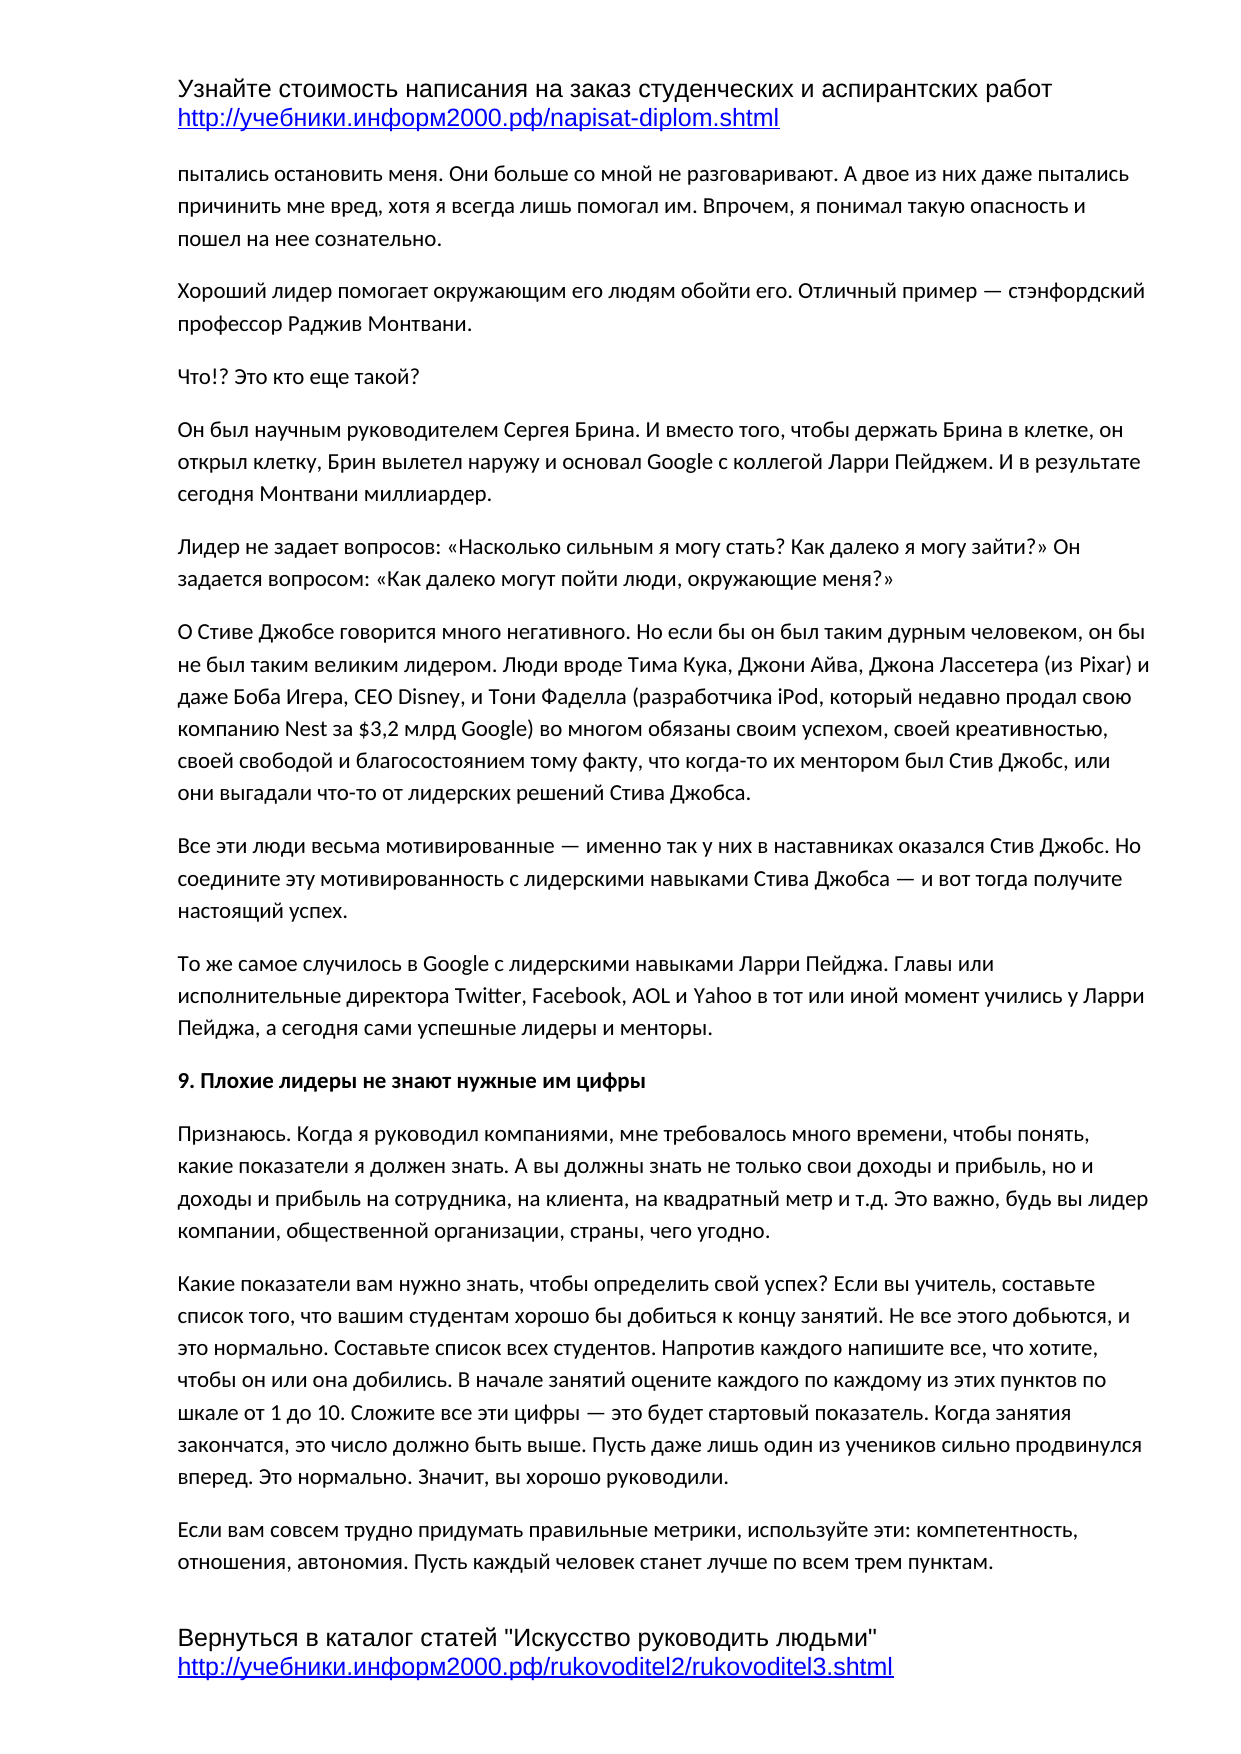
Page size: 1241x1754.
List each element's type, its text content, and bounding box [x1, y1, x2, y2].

text Что!? Это кто еще такой? [177, 362, 1152, 390]
text Он был научным руководителем Сергея Брина. И вместо того, чтобы держать Брина в клетке, он открыл клетку, Брин вылетел наружу и основал Google с коллегой Ларри Пейджем. И в результате сегодня Монтвани миллиардер. [177, 415, 1152, 507]
text Все эти люди весьма мотивированные — именно так у них в наставниках оказался Стив Джобс. Но соедините эту мотивированность с лидерскими навыками Стива Джобса — и вот тогда получите настоящий успех. [177, 831, 1152, 924]
text То же самое случилось в Google с лидерскими навыками Ларри Пейджа. Главы или исполнительные директора Twitter, Facebook, AOL и Yahoo в тот или иной момент учились у Ларри Пейджа, а сегодня сами успешные лидеры и менторы. [177, 949, 1152, 1041]
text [177, 159, 1152, 252]
text Если вам совсем трудно придумать правильные метрики, используйте эти: компетентность, отношения, автономия. Пусть каждый человек станет лучше по всем трем пунктам. [177, 1515, 1152, 1575]
text Какие показатели вам нужно знать, чтобы определить свой успех? Если вы учитель, составьте список того, что вашим студентам хорошо бы добиться к концу занятий. Не все этого добьются, и это нормально. Составьте список всех студентов. Напротив каждого напишите все, что хотите, чтобы он или она добились. В начале занятий оцените каждого по каждому из этих пунктов по шкале от 1 до 10. Сложите все эти цифры — это будет стартовый показатель. Когда занятия закончатся, это число должно быть выше. Пусть даже лишь один из учеников сильно продвинулся вперед. Это нормально. Значит, вы хорошо руководили. [177, 1269, 1152, 1490]
text Лидер не задает вопросов: «Насколько сильным я могу стать? Как далеко я могу зайти?» Он задается вопросом: «Как далеко могут пойти люди, окружающие меня?» [177, 532, 1152, 592]
text 9. Плохие лидеры не знают нужные им цифры [177, 1066, 1152, 1094]
text Хороший лидер помогает окружающим его людям обойти его. Отличный пример — стэнфордский профессор Раджив Монтвани. [177, 277, 1152, 337]
text О Стиве Джобсе говорится много негативного. Но если бы он был таким дурным человеком, он бы не был таким великим лидером. Люди вроде Тима Кука, Джони Айва, Джона Лассетера (из Pixar) и даже Боба Игера, CEO Disney, и Тони Фаделла (разработчика iPod, который недавно продал свою компанию Nest за $3,2 млрд Google) во многом обязаны своим успехом, своей креативностью, своей свободой и благосостоянием тому факту, что когда-то их ментором был Стив Джобс, или они выгадали что-то от лидерских решений Стива Джобса. [177, 617, 1152, 806]
text Признаюсь. Когда я руководил компаниями, мне требовалось много времени, чтобы понять, какие показатели я должен знать. А вы должны знать не только свои доходы и прибыль, но и доходы и прибыль на сотрудника, на клиента, на квадратный метр и т.д. Это важно, будь вы лидер компании, общественной организации, страны, чего угодно. [177, 1119, 1152, 1244]
